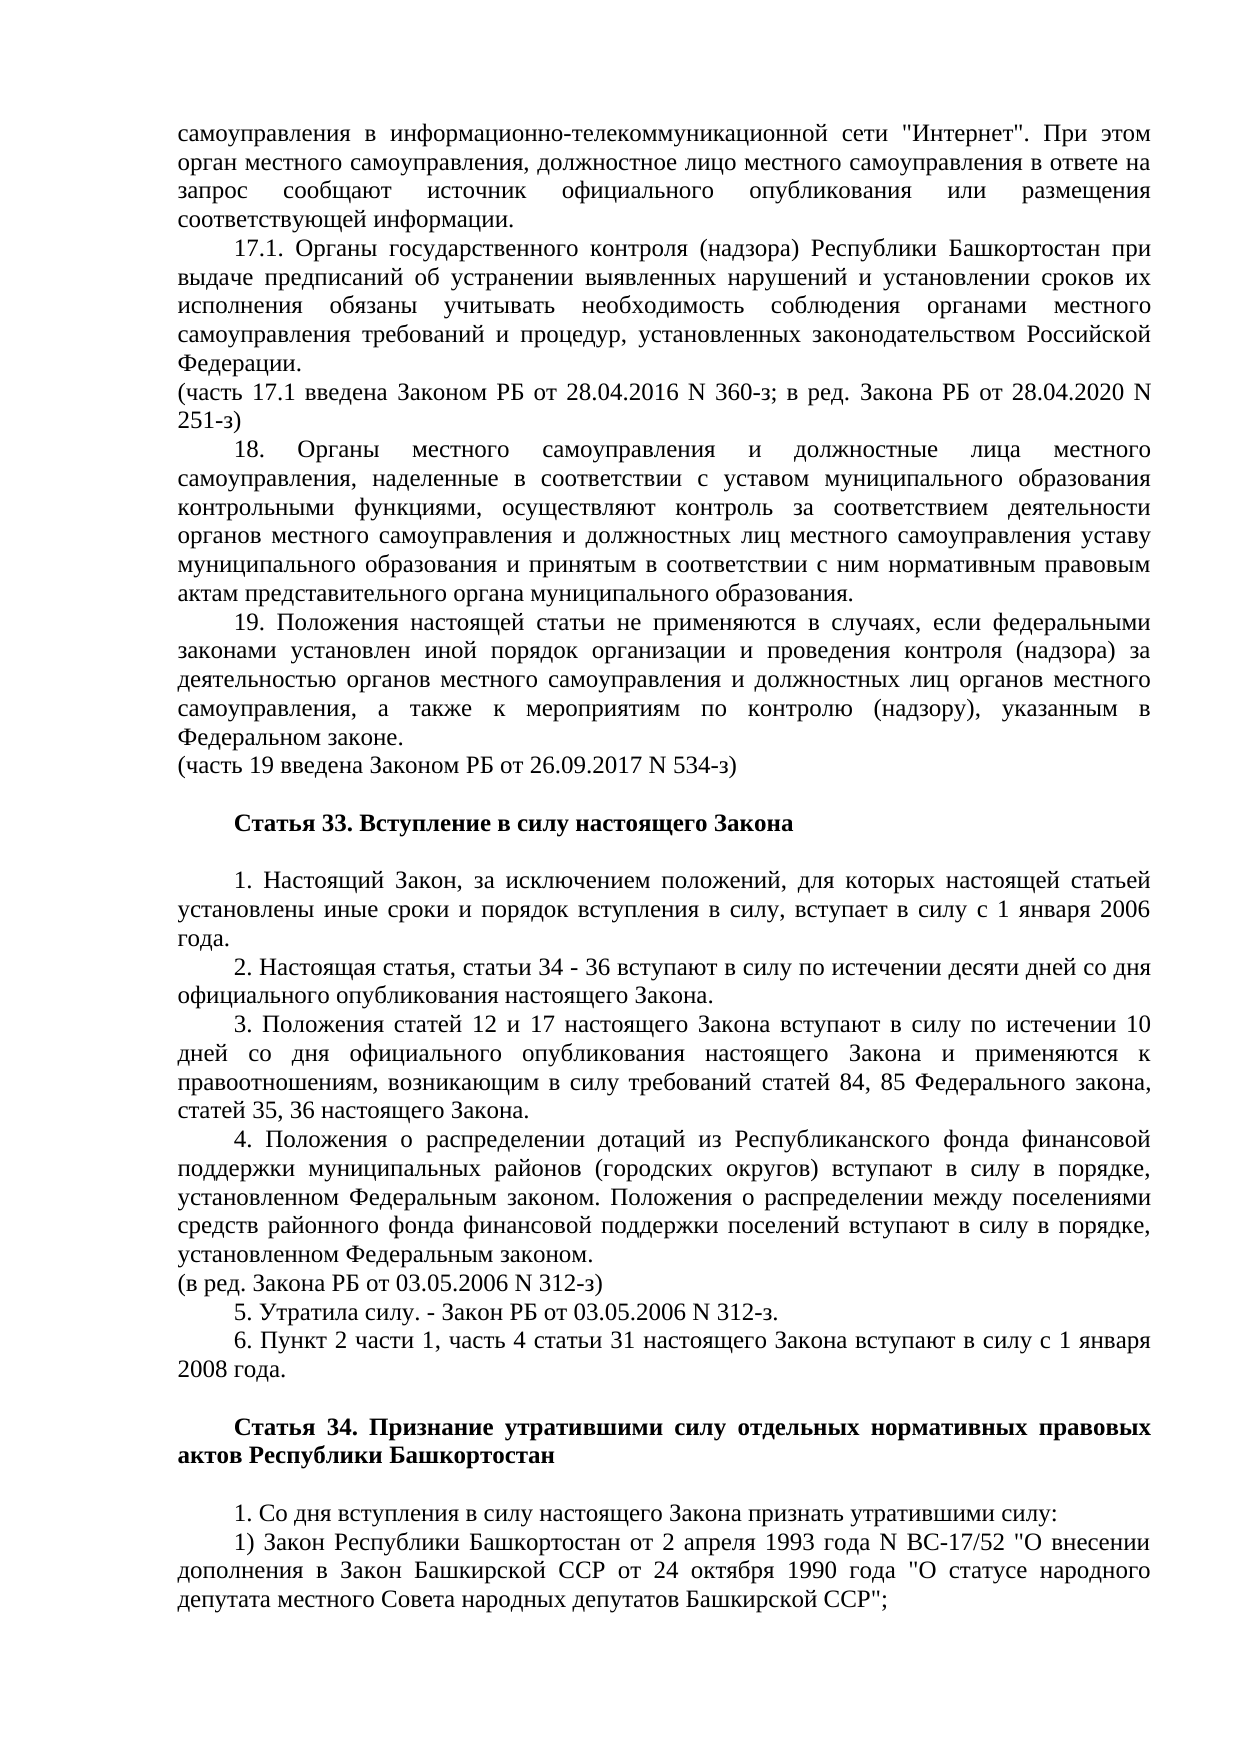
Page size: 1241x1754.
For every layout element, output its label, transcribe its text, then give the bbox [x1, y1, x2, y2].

text 17.1. Органы государственного контроля (надзора) Республики Башкортостан при выдаче предписаний об устранении выявленных нарушений и установлении сроков их исполнения обязаны учитывать необходимость соблюдения органами местного самоуправления требований и процедур, установленных законодательством Российской Федерации. [177, 233, 1152, 377]
text 1. Настоящий Закон, за исключением положений, для которых настоящей статьей установлены иные сроки и порядок вступления в силу, вступает в силу с 1 января 2006 года. [177, 866, 1152, 952]
text 18. Органы местного самоуправления и должностные лица местного самоуправления, наделенные в соответствии с уставом муниципального образования контрольными функциями, осуществляют контроль за соответствием деятельности органов местного самоуправления и должностных лиц местного самоуправления уставу муниципального образования и принятым в соответствии с ним нормативным правовым актам представительного органа муниципального образования. [177, 434, 1152, 607]
text 3. Положения статей 12 и 17 настоящего Закона вступают в силу по истечении 10 дней со дня официального опубликования настоящего Закона и применяются к правоотношениям, возникающим в силу требований статей 84, 85 Федерального закона, статей 35, 36 настоящего Закона. [177, 1009, 1152, 1124]
text Статья 33. Вступление в силу настоящего Закона [177, 808, 1152, 837]
text 4. Положения о распределении дотаций из Республиканского фонда финансовой поддержки муниципальных районов (городских округов) вступают в силу в порядке, установленном Федеральным законом. Положения о распределении между поселениями средств районного фонда финансовой поддержки поселений вступают в силу в порядке, установленном Федеральным законом. [177, 1124, 1152, 1268]
text 6. Пункт 2 части 1, часть 4 статьи 31 настоящего Закона вступают в силу с 1 января 2008 года. [177, 1326, 1152, 1383]
text 1. Со дня вступления в силу настоящего Закона признать утратившими силу: [177, 1498, 1152, 1527]
text 19. Положения настоящей статьи не применяются в случаях, если федеральными законами установлен иной порядок организации и проведения контроля (надзора) за деятельностью органов местного самоуправления и должностных лиц органов местного самоуправления, а также к мероприятиям по контролю (надзору), указанным в Федеральном законе. [177, 607, 1152, 751]
text (в ред. Закона РБ от 03.05.2006 N 312-з) [177, 1268, 1152, 1297]
text 5. Утратила силу. - Закон РБ от 03.05.2006 N 312-з. [177, 1297, 1152, 1326]
text 1) Закон Республики Башкортостан от 2 апреля 1993 года N ВС-17/52 "О внесении дополнения в Закон Башкирской ССР от 24 октября 1990 года "О статусе народного депутата местного Совета народных депутатов Башкирской ССР"; [177, 1527, 1152, 1613]
text (часть 19 введена Законом РБ от 26.09.2017 N 534-з) [177, 751, 1152, 779]
text (часть 17.1 введена Законом РБ от 28.04.2016 N 360-з; в ред. Закона РБ от 28.04.2020 N 251-з) [177, 377, 1152, 434]
text Статья 34. Признание утратившими силу отдельных нормативных правовых актов Республики Башкортостан [177, 1412, 1152, 1469]
text 2. Настоящая статья, статьи 34 - 36 вступают в силу по истечении десяти дней со дня официального опубликования настоящего Закона. [177, 952, 1152, 1009]
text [177, 118, 1152, 233]
